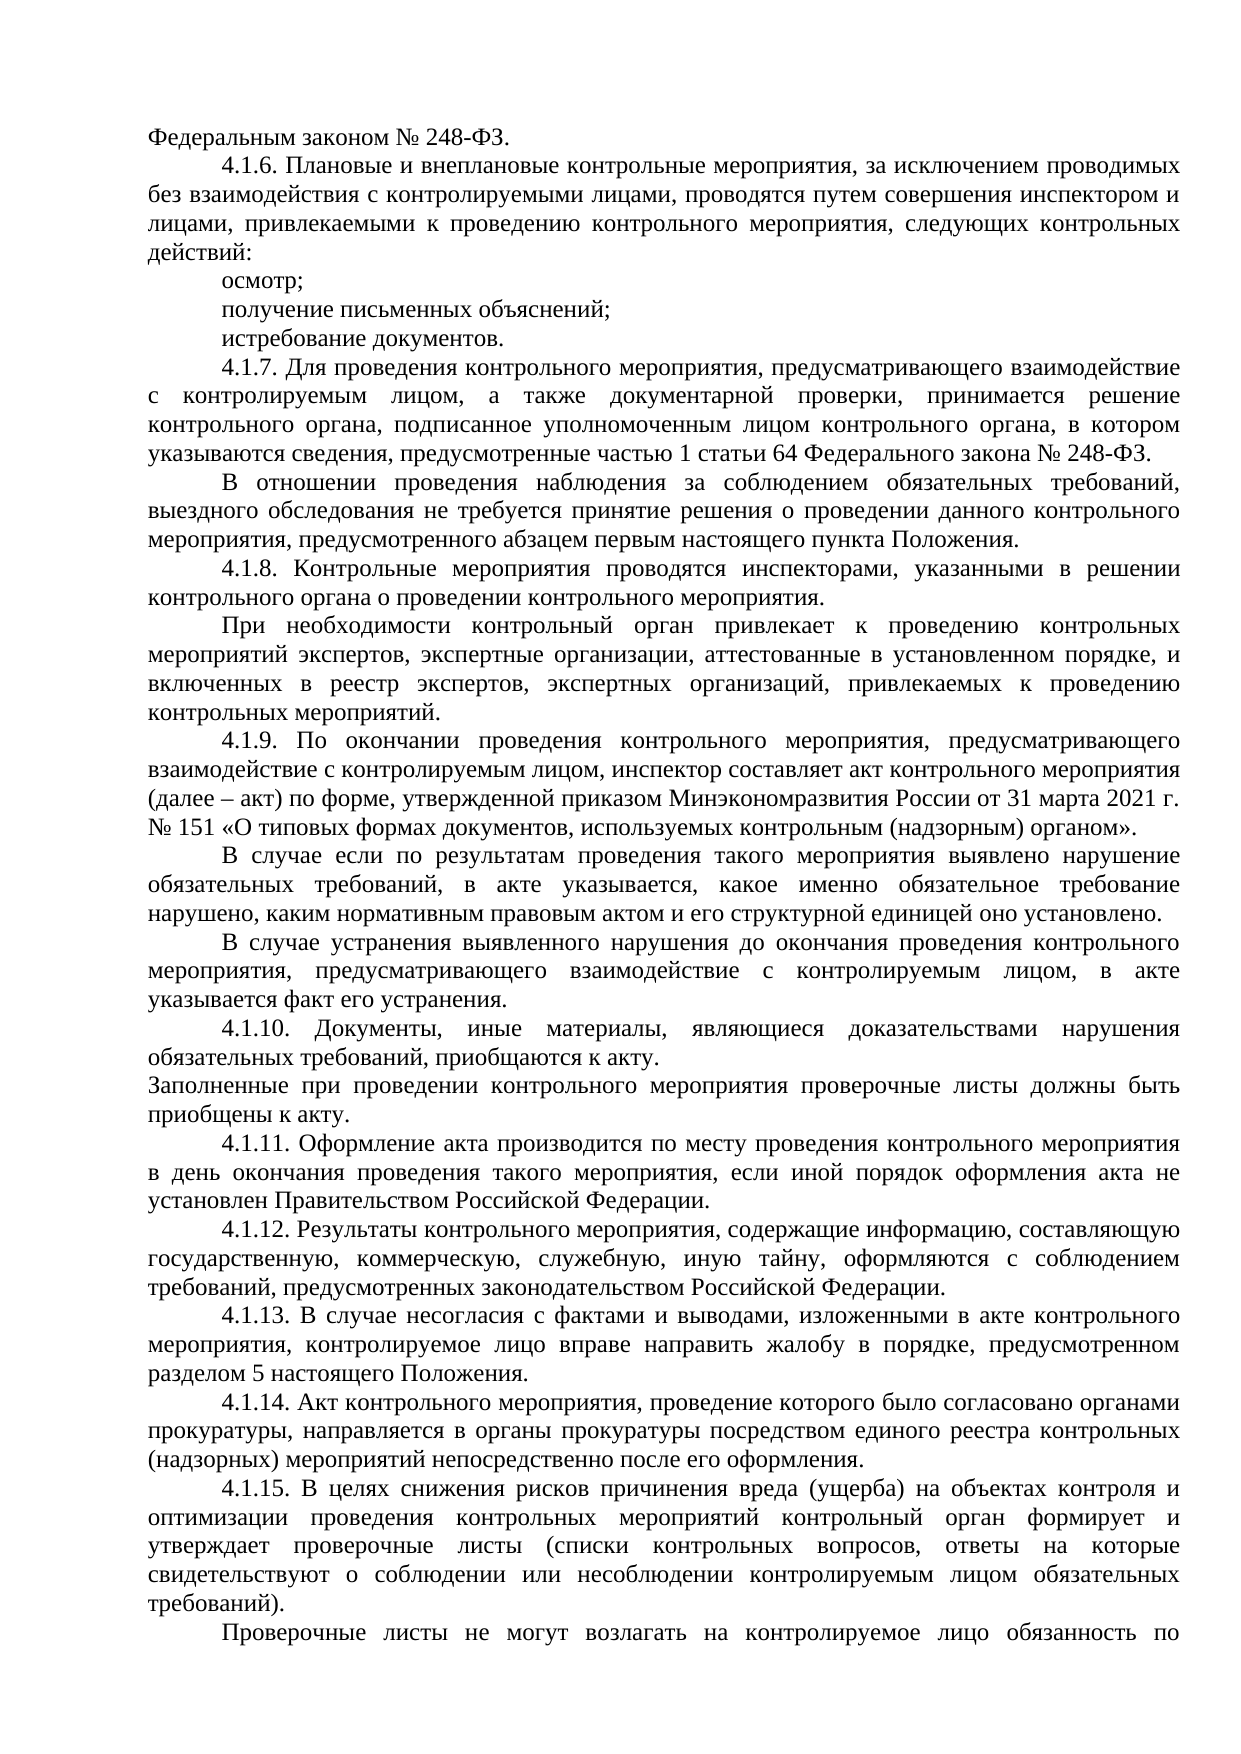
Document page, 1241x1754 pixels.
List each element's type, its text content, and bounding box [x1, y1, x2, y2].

text истребование документов. [148, 323, 1181, 352]
text В случае устранения выявленного нарушения до окончания проведения контрольного мероприятия, предусматривающего взаимодействие с контролируемым лицом, в акте указывается факт его устранения. [148, 927, 1181, 1013]
text 4.1.12. Результаты контрольного мероприятия, содержащие информацию, составляющую государственную, коммерческую, служебную, иную тайну, оформляются с соблюдением требований, предусмотренных законодательством Российской Федерации. [148, 1214, 1181, 1301]
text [148, 122, 1181, 151]
text В отношении проведения наблюдения за соблюдением обязательных требований, выездного обследования не требуется принятие решения о проведении данного контрольного мероприятия, предусмотренного абзацем первым настоящего пункта Положения. [148, 467, 1181, 553]
text получение письменных объяснений; [148, 294, 1181, 323]
text 4.1.7. Для проведения контрольного мероприятия, предусматривающего взаимодействие с контролируемым лицом, а также документарной проверки, принимается решение контрольного органа, подписанное уполномоченным лицом контрольного органа, в котором указываются сведения, предусмотренные частью 1 статьи 64 Федерального закона № 248-ФЗ. [148, 352, 1181, 467]
text 4.1.10. Документы, иные материалы, являющиеся доказательствами нарушения обязательных требований, приобщаются к акту. [148, 1013, 1181, 1071]
text осмотр; [148, 266, 1181, 294]
text Заполненные при проведении контрольного мероприятия проверочные листы должны быть приобщены к акту. [148, 1071, 1181, 1128]
text 4.1.6. Плановые и внеплановые контрольные мероприятия, за исключением проводимых без взаимодействия с контролируемыми лицами, проводятся путем совершения инспектором и лицами, привлекаемыми к проведению контрольного мероприятия, следующих контрольных действий: [148, 151, 1181, 266]
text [148, 1617, 1181, 1646]
text При необходимости контрольный орган привлекает к проведению контрольных мероприятий экспертов, экспертные организации, аттестованные в установленном порядке, и включенных в реестр экспертов, экспертных организаций, привлекаемых к проведению контрольных мероприятий. [148, 611, 1181, 726]
text 4.1.9. По окончании проведения контрольного мероприятия, предусматривающего взаимодействие с контролируемым лицом, инспектор составляет акт контрольного мероприятия (далее – акт) по форме, утвержденной приказом Минэкономразвития России от 31 марта 2021 г. № 151 «О типовых формах документов, используемых контрольным (надзорным) органом». [148, 726, 1181, 841]
text 4.1.14. Акт контрольного мероприятия, проведение которого было согласовано органами прокуратуры, направляется в органы прокуратуры посредством единого реестра контрольных (надзорных) мероприятий непосредственно после его оформления. [148, 1387, 1181, 1473]
text 4.1.11. Оформление акта производится по месту проведения контрольного мероприятия в день окончания проведения такого мероприятия, если иной порядок оформления акта не установлен Правительством Российской Федерации. [148, 1128, 1181, 1214]
text 4.1.8. Контрольные мероприятия проводятся инспекторами, указанными в решении контрольного органа о проведении контрольного мероприятия. [148, 553, 1181, 611]
text В случае если по результатам проведения такого мероприятия выявлено нарушение обязательных требований, в акте указывается, какое именно обязательное требование нарушено, каким нормативным правовым актом и его структурной единицей оно установлено. [148, 841, 1181, 927]
text 4.1.13. В случае несогласия с фактами и выводами, изложенными в акте контрольного мероприятия, контролируемое лицо вправе направить жалобу в порядке, предусмотренном разделом 5 настоящего Положения. [148, 1301, 1181, 1387]
text 4.1.15. В целях снижения рисков причинения вреда (ущерба) на объектах контроля и оптимизации проведения контрольных мероприятий контрольный орган формирует и утверждает проверочные листы (списки контрольных вопросов, ответы на которые свидетельствуют о соблюдении или несоблюдении контролируемым лицом обязательных требований). [148, 1473, 1181, 1617]
